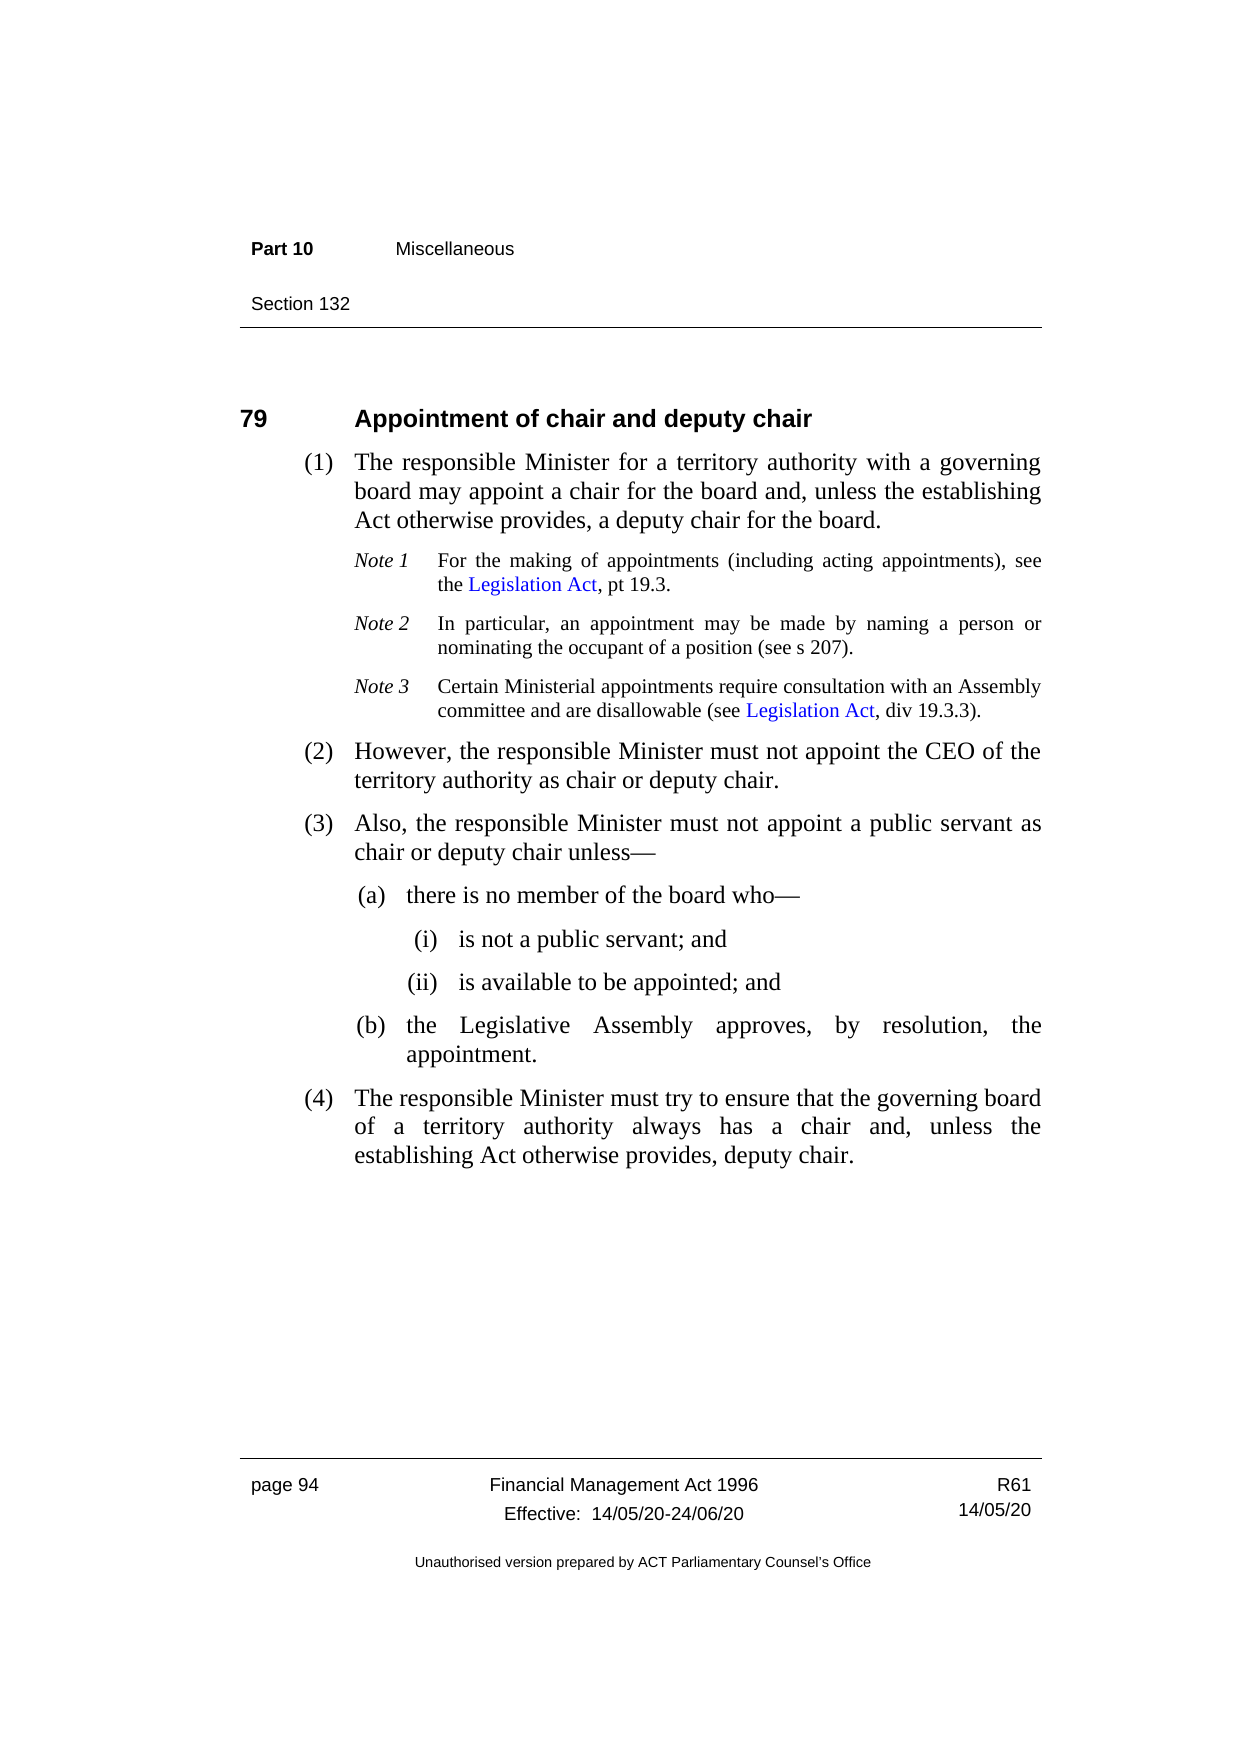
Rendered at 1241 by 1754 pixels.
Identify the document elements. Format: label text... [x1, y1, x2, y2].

text 79 Appointment of chair and deputy chair [239, 404, 1042, 433]
text (i) is not a public servant; and [239, 924, 1042, 953]
text (4) The responsible Minister must try to ensure that the governing board of a territory authority always has a chair and, unless the establishing Act otherwise provides, deputy chair. [239, 1083, 1042, 1169]
text (1) The responsible Minister for a territory authority with a governing board may appoint a chair for the board and, unless the establishing Act otherwise provides, a deputy chair for the board. [239, 447, 1042, 534]
text Note 3 Certain Ministerial appointments require consultation with an Assembly committee and are disallowable (see Legislation Act, div 19.3.3). [354, 674, 1042, 722]
text Note 2 In particular, an appointment may be made by naming a person or nominating the occupant of a position (see s 207). [354, 611, 1042, 659]
text (3) Also, the responsible Minister must not appoint a public servant as chair or deputy chair unless— [239, 808, 1042, 866]
text Note 1 For the making of appointments (including acting appointments), see the Legislation Act, pt 19.3. [354, 548, 1042, 596]
text (ii) is available to be appointed; and [239, 967, 1042, 996]
text (2) However, the responsible Minister must not appoint the CEO of the territory authority as chair or deputy chair. [239, 736, 1042, 794]
text (b) the Legislative Assembly approves, by resolution, the appointment. [239, 1011, 1042, 1068]
text (a) there is no member of the board who— [239, 881, 1042, 909]
